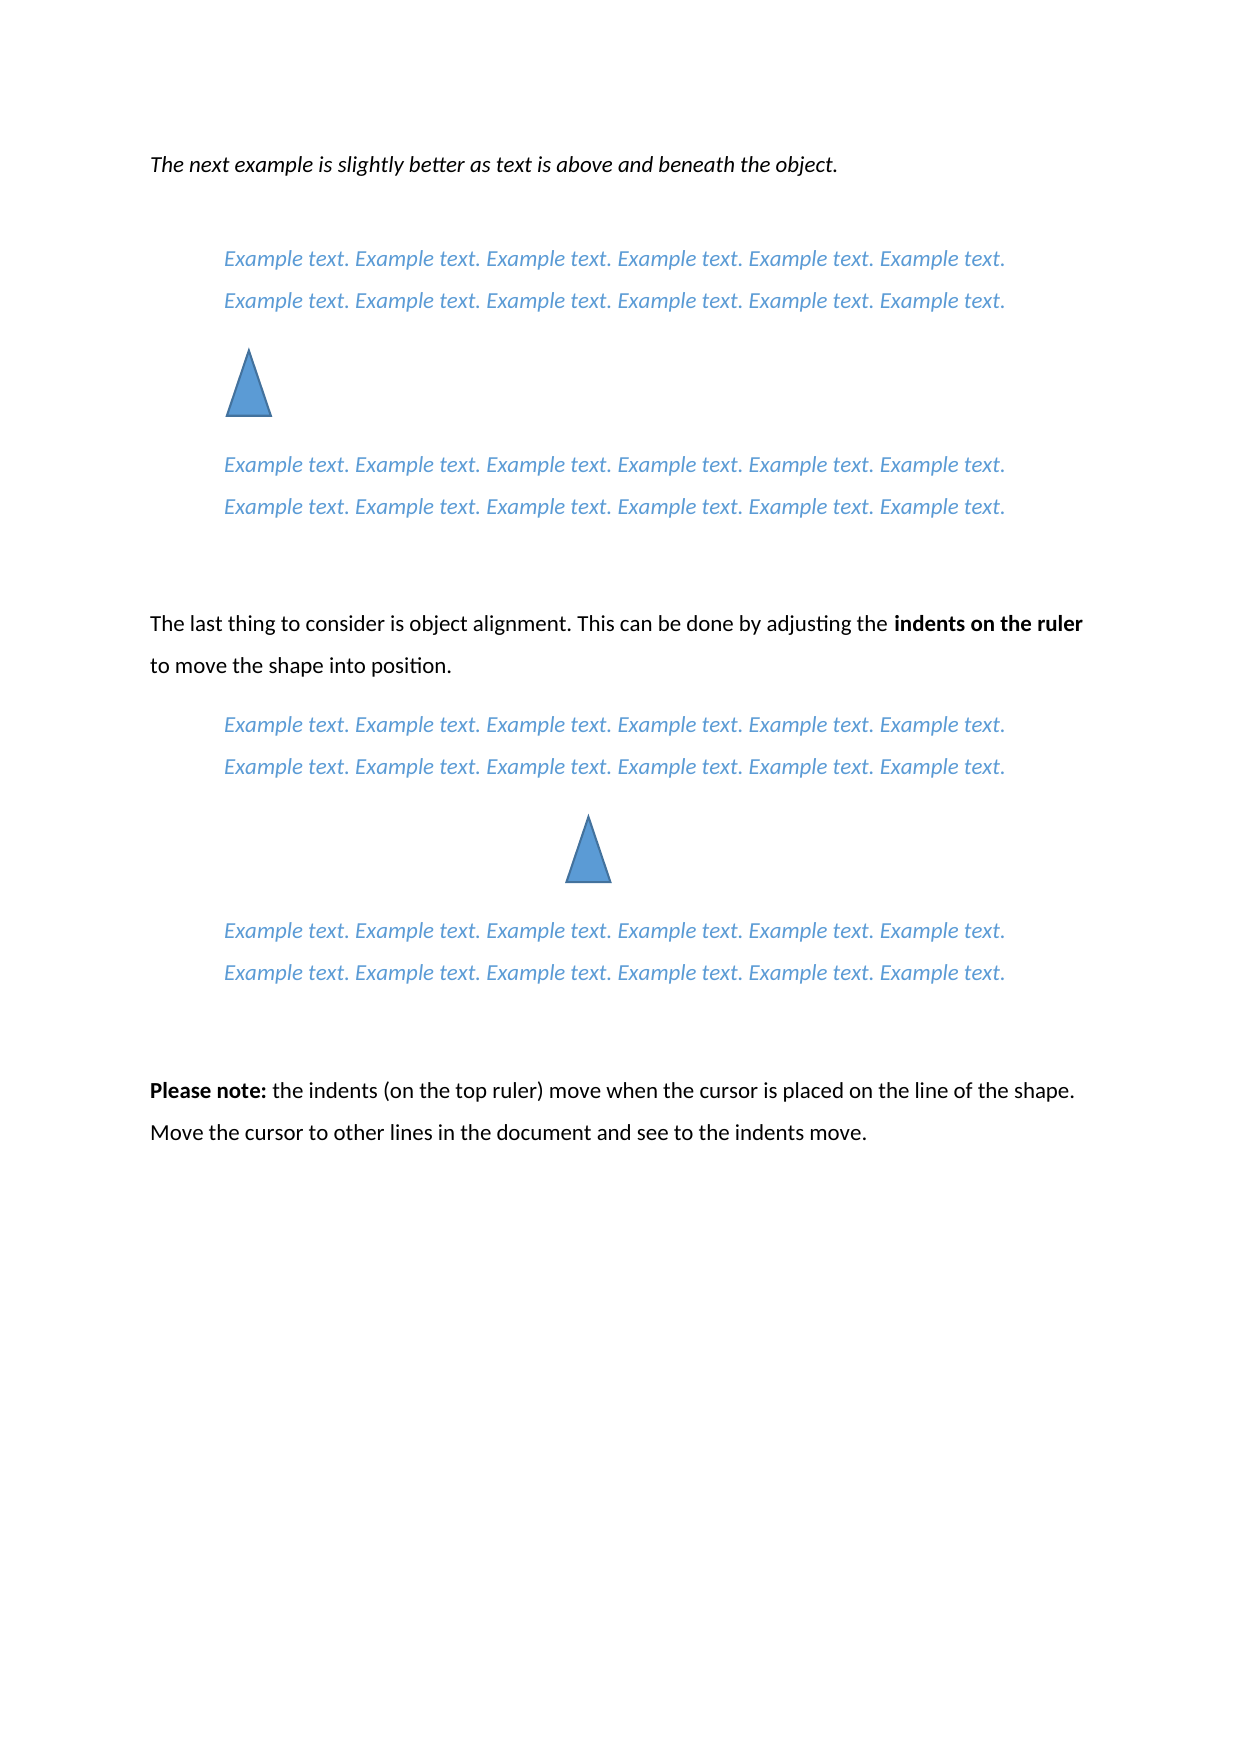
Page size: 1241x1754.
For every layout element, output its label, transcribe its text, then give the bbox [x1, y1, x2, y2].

text Example text. Example text. Example text. Example text. Example text. Example text. Example text. Example text. Example text. Example text. Example text. Example text. [224, 710, 1090, 780]
text The next example is slightly better as text is above and beneath the object. [150, 150, 1090, 178]
text Example text. Example text. Example text. Example text. Example text. Example text. Example text. Example text. Example text. Example text. Example text. Example text. [224, 244, 1090, 314]
text Example text. Example text. Example text. Example text. Example text. Example text. Example text. Example text. Example text. Example text. Example text. Example text. [224, 917, 1090, 987]
text Example text. Example text. Example text. Example text. Example text. Example text. Example text. Example text. Example text. Example text. Example text. Example text. [224, 450, 1090, 520]
text Please note: the indents (on the top ruler) move when the cursor is placed on the line of the shape. Move the cursor to other lines in the document and see to the indents move. [150, 1076, 1090, 1146]
text The last thing to consider is object alignment. This can be done by adjusting the indents on the ruler to move the shape into position. [150, 609, 1090, 679]
